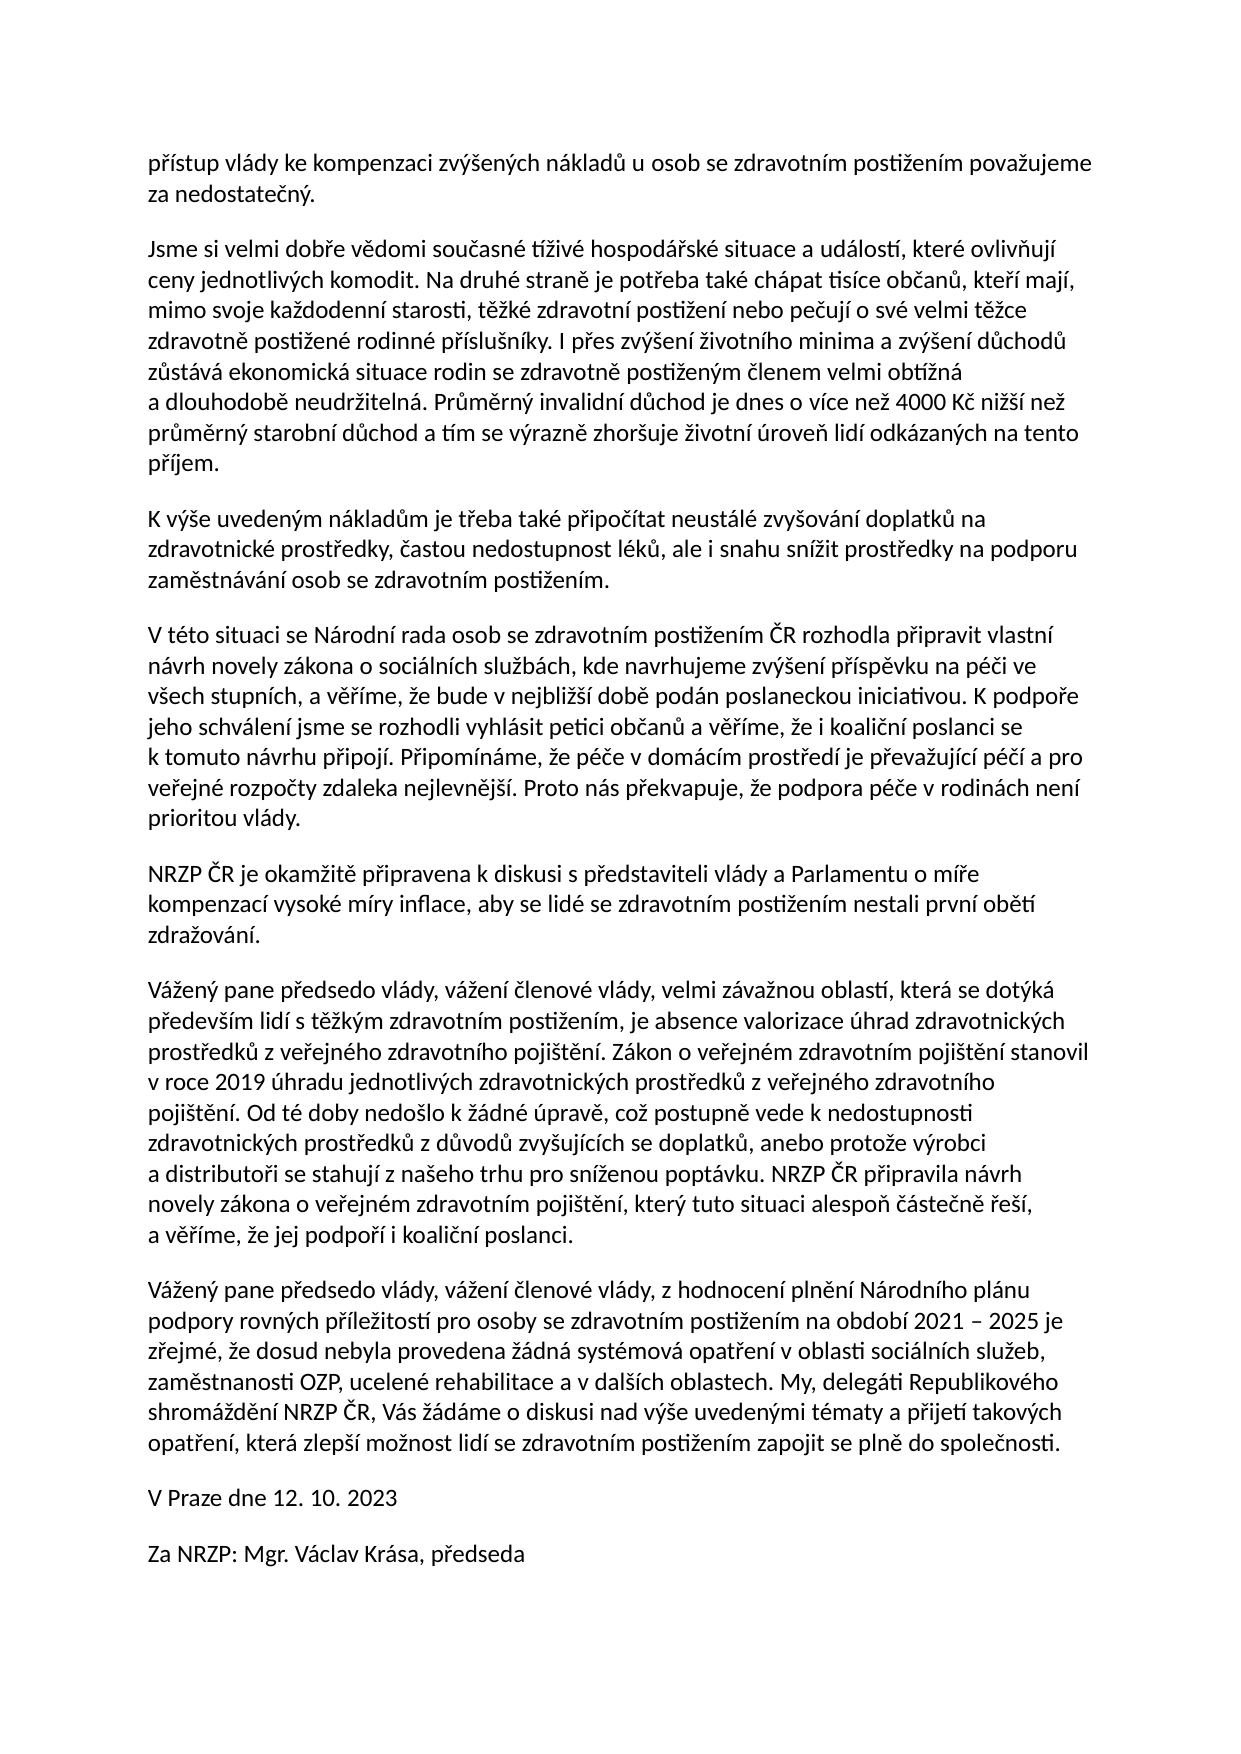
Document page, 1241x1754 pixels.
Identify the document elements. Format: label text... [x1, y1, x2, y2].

text K výše uvedeným nákladům je třeba také připočítat neustálé zvyšování doplatků na zdravotnické prostředky, častou nedostupnost léků, ale i snahu snížit prostředky na podporu zaměstnávání osob se zdravotním postižením. [148, 503, 1093, 594]
text Vážený pane předsedo vlády, vážení členové vlády, velmi závažnou oblastí, která se dotýká především lidí s těžkým zdravotním postižením, je absence valorizace úhrad zdravotnických prostředků z veřejného zdravotního pojištění. Zákon o veřejném zdravotním pojištění stanovil v roce 2019 úhradu jednotlivých zdravotnických prostředků z veřejného zdravotního pojištění. Od té doby nedošlo k žádné úpravě, což postupně vede k nedostupnosti zdravotnických prostředků z důvodů zvyšujících se doplatků, anebo protože výrobci a distributoři se stahují z našeho trhu pro sníženou poptávku. NRZP ČR připravila návrh novely zákona o veřejném zdravotním pojištění, který tuto situaci alespoň částečně řeší, a věříme, že jej podpoří i koaliční poslanci. [148, 974, 1093, 1249]
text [148, 148, 1093, 209]
text V této situaci se Národní rada osob se zdravotním postižením ČR rozhodla připravit vlastní návrh novely zákona o sociálních službách, kde navrhujeme zvýšení příspěvku na péči ve všech stupních, a věříme, že bude v nejbližší době podán poslaneckou iniciativou. K podpoře jeho schválení jsme se rozhodli vyhlásit petici občanů a věříme, že i koaliční poslanci se k tomuto návrhu připojí. Připomínáme, že péče v domácím prostředí je převažující péčí a pro veřejné rozpočty zdaleka nejlevnější. Proto nás překvapuje, že podpora péče v rodinách není prioritou vlády. [148, 619, 1093, 833]
text NRZP ČR je okamžitě připravena k diskusi s představiteli vlády a Parlamentu o míře kompenzací vysoké míry inflace, aby se lidé se zdravotním postižením nestali první obětí zdražování. [148, 858, 1093, 949]
text Za NRZP: Mgr. Václav Krása, předseda [148, 1538, 1093, 1568]
text V Praze dne 12. 10. 2023 [148, 1482, 1093, 1513]
text Jsme si velmi dobře vědomi současné tíživé hospodářské situace a událostí, které ovlivňují ceny jednotlivých komodit. Na druhé straně je potřeba také chápat tisíce občanů, kteří mají, mimo svoje každodenní starosti, těžké zdravotní postižení nebo pečují o své velmi těžce zdravotně postižené rodinné příslušníky. I přes zvýšení životního minima a zvýšení důchodů zůstává ekonomická situace rodin se zdravotně postiženým členem velmi obtížná a dlouhodobě neudržitelná. Průměrný invalidní důchod je dnes o více než 4000 Kč nižší než průměrný starobní důchod a tím se výrazně zhoršuje životní úroveň lidí odkázaných na tento příjem. [148, 234, 1093, 478]
text Vážený pane předsedo vlády, vážení členové vlády, z hodnocení plnění Národního plánu podpory rovných příležitostí pro osoby se zdravotním postižením na období 2021 – 2025 je zřejmé, že dosud nebyla provedena žádná systémová opatření v oblasti sociálních služeb, zaměstnanosti OZP, ucelené rehabilitace a v dalších oblastech. My, delegáti Republikového shromáždění NRZP ČR, Vás žádáme o diskusi nad výše uvedenými tématy a přijetí takových opatření, která zlepší možnost lidí se zdravotním postižením zapojit se plně do společnosti. [148, 1274, 1093, 1457]
